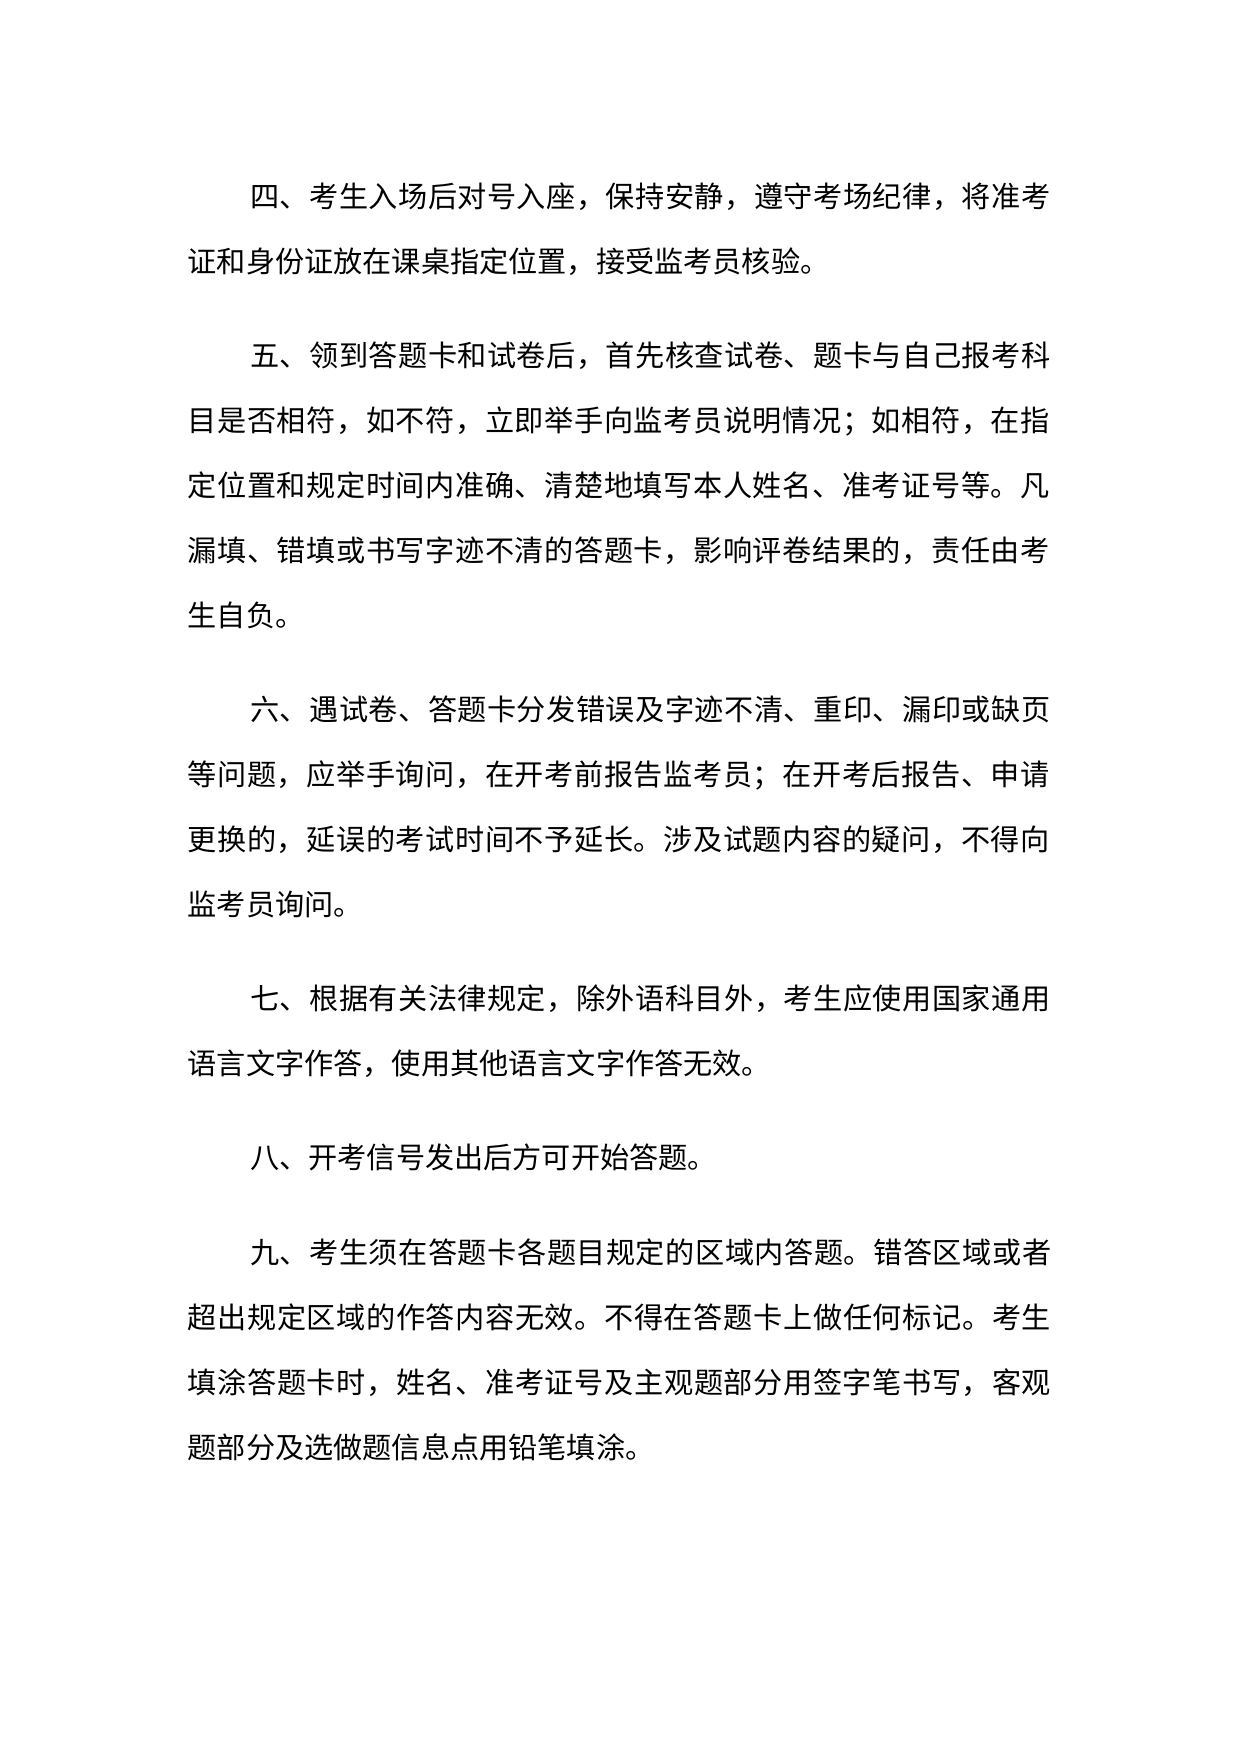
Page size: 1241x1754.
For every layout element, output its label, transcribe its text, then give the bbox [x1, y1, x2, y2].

text 六、遇试卷、答题卡分发错误及字迹不清、重印、漏印或缺页等问题，应举手询问，在开考前报告监考员；在开考后报告、申请更换的，延误的考试时间不予延长。涉及试题内容的疑问，不得向监考员询问。 [187, 675, 1053, 935]
text 九、考生须在答题卡各题目规定的区域内答题。错答区域或者超出规定区域的作答内容无效。不得在答题卡上做任何标记。考生填涂答题卡时，姓名、准考证号及主观题部分用签字笔书写，客观题部分及选做题信息点用铅笔填涂。 [187, 1218, 1053, 1478]
text 四、考生入场后对号入座，保持安静，遵守考场纪律，将准考证和身份证放在课桌指定位置，接受监考员核验。 [187, 162, 1053, 292]
text 八、开考信号发出后方可开始答题。 [187, 1124, 1053, 1189]
text 七、根据有关法律规定，除外语科目外，考生应使用国家通用语言文字作答，使用其他语言文字作答无效。 [187, 964, 1053, 1094]
text 五、领到答题卡和试卷后，首先核查试卷、题卡与自己报考科目是否相符，如不符，立即举手向监考员说明情况；如相符，在指定位置和规定时间内准确、清楚地填写本人姓名、准考证号等。凡漏填、错填或书写字迹不清的答题卡，影响评卷结果的，责任由考生自负。 [187, 321, 1053, 646]
